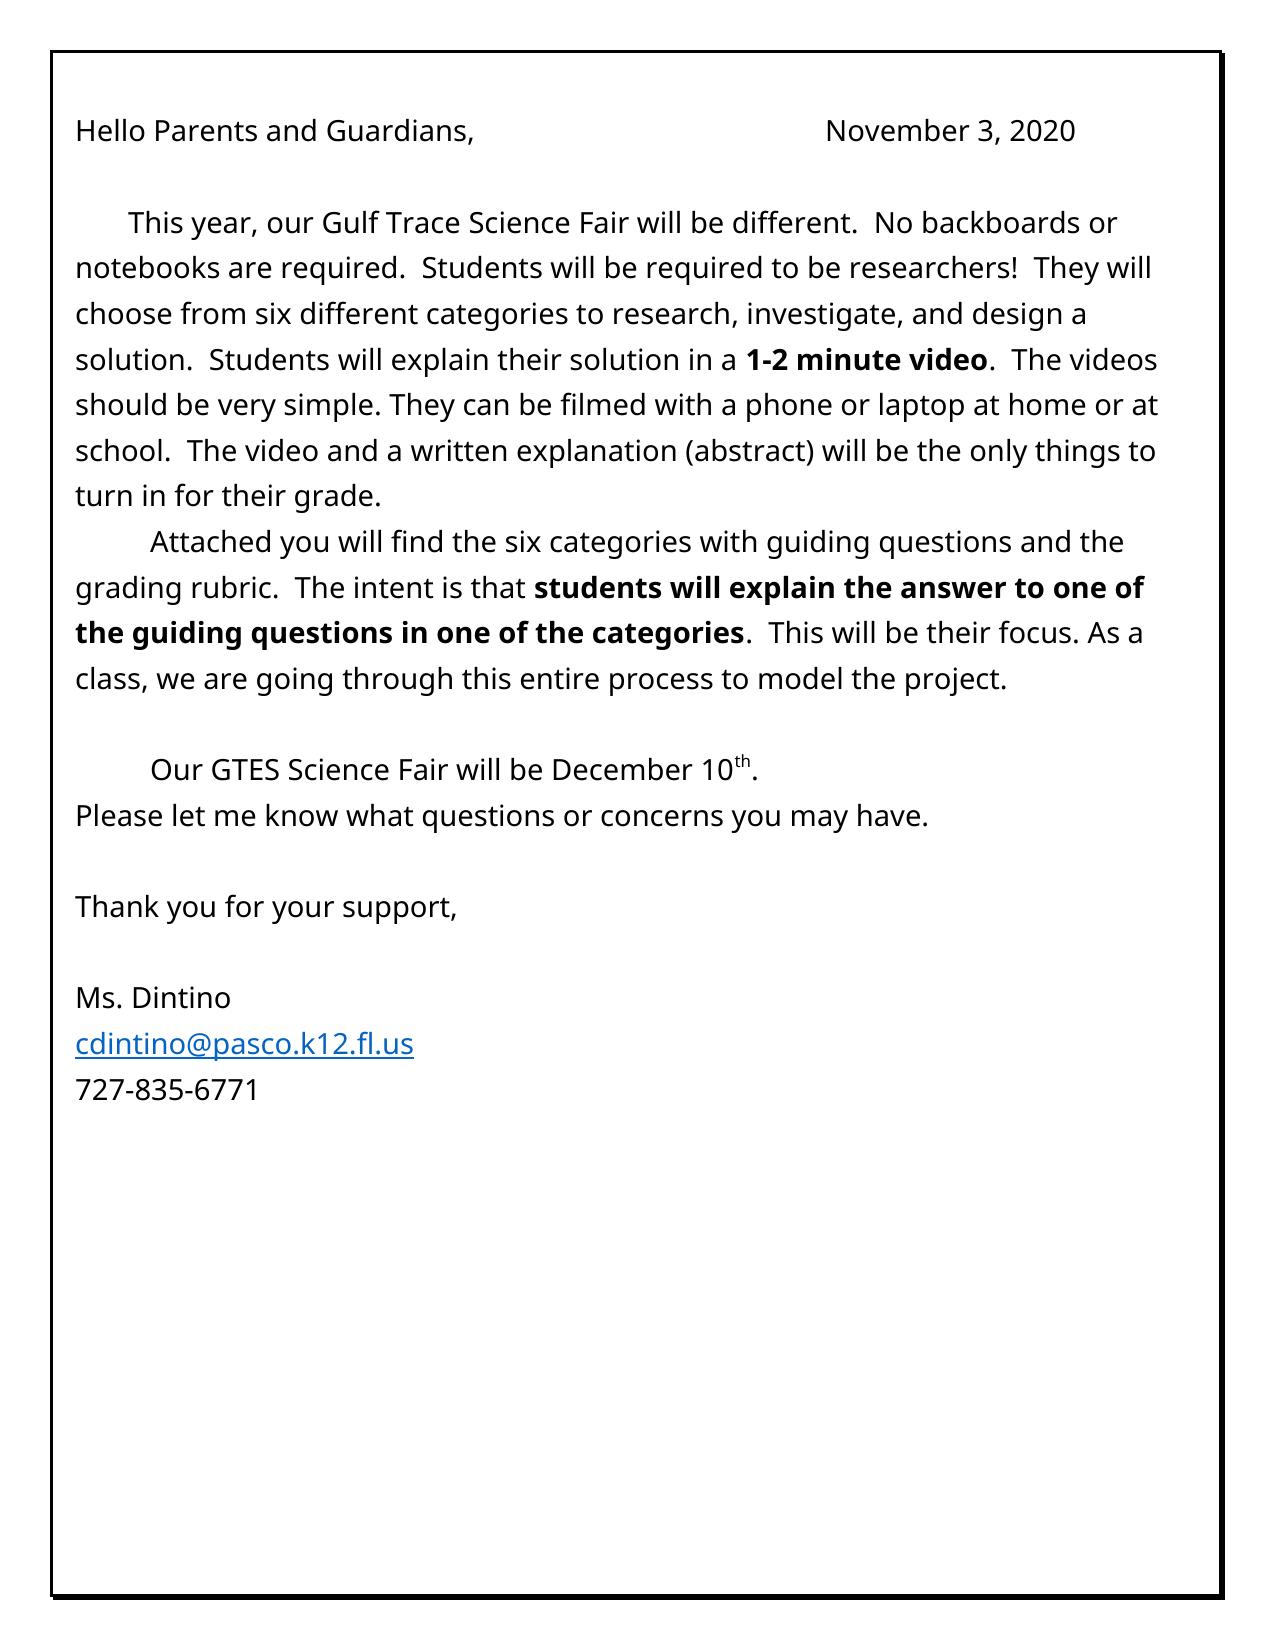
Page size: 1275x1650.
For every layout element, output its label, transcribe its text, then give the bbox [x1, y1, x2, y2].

text 727-835-6771 [75, 1069, 1197, 1108]
text Thank you for your support, [75, 886, 1197, 926]
text Hello Parents and Guardians, November 3, 2020 [75, 111, 1197, 150]
text Ms. Dintino [75, 977, 1197, 1017]
text Our GTES Science Fair will be December 10th. [75, 749, 1197, 789]
text This year, our Gulf Trace Science Fair will be different. No backboards or notebooks are required. Students will be required to be researchers! They will choose from six different categories to research, investigate, and design a solution. Students will explain their solution in a 1-2 minute video. The videos should be very simple. They can be filmed with a phone or laptop at home or at school. The video and a written explanation (abstract) will be the only things to turn in for their grade. [75, 202, 1197, 515]
text Attached you will find the six categories with guiding questions and the grading rubric. The intent is that students will explain the answer to one of the guiding questions in one of the categories. This will be their focus. As a class, we are going through this entire process to model the project. [75, 521, 1197, 698]
text cdintino@pasco.k12.fl.us [75, 1023, 1197, 1063]
text Please let me know what questions or concerns you may have. [75, 795, 1197, 835]
